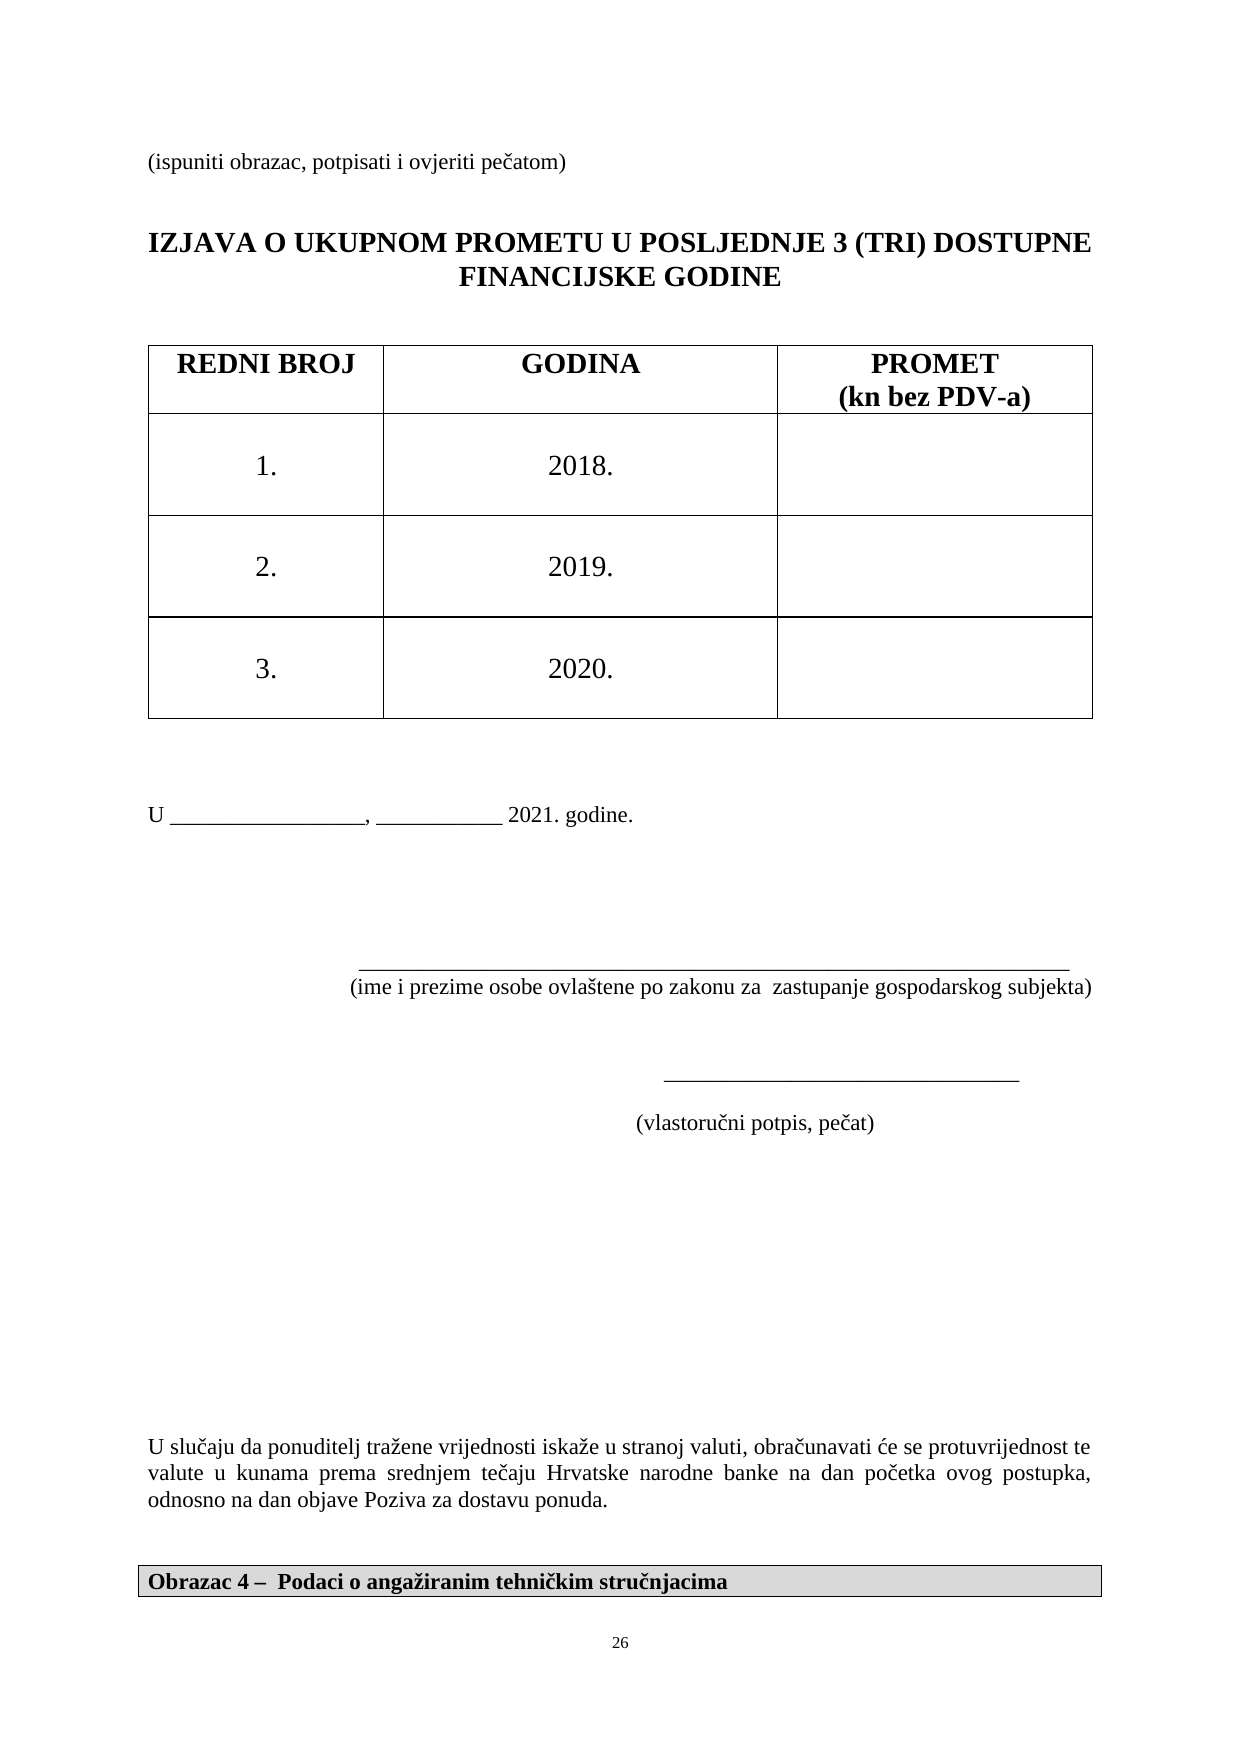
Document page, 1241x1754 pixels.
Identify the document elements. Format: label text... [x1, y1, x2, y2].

table_cell 1. [149, 414, 383, 515]
table_cell 2019. [384, 516, 777, 616]
table_cell [778, 618, 1092, 718]
table_cell [778, 414, 1092, 515]
table_cell 3. [149, 618, 383, 718]
text (ime i prezime osobe ovlaštene po zakonu za zastupanje gospodarskog subjekta) [148, 973, 1092, 1026]
table_cell 2020. [384, 618, 777, 718]
table_cell 2. [149, 516, 383, 616]
text Obrazac 4 – Podaci o angažiranim tehničkim stručnjacima [139, 1566, 1101, 1596]
text (vlastoručni potpis, pečat) [223, 1109, 1092, 1135]
text IZJAVA O UKUPNOM PROMETU U POSLJEDNJE 3 (TRI) DOSTUPNE FINANCIJSKE GODINE [148, 225, 1092, 292]
text U slučaju da ponuditelj tražene vrijednosti iskaže u stranoj valuti, obračunavati će se protuvrijednost te valute u kunama prema srednjem tečaju Hrvatske narodne banke na dan početka ovog postupka, odnosno na dan objave Poziva za dostavu ponuda. [148, 1433, 1092, 1512]
table_cell 2018. [384, 414, 777, 515]
table_cell [778, 516, 1092, 616]
table_header PROMET (kn bez PDV-a) [778, 346, 1092, 413]
text ______________________________________________________________ [148, 947, 1092, 973]
text _______________________________ [148, 1026, 1092, 1084]
text (ispuniti obrazac, potpisati i ovjeriti pečatom) [148, 148, 1092, 174]
table_header REDNI BROJ [149, 346, 383, 413]
table_header GODINA [384, 346, 777, 413]
text U _________________, ___________ 2021. godine. [148, 801, 1092, 827]
